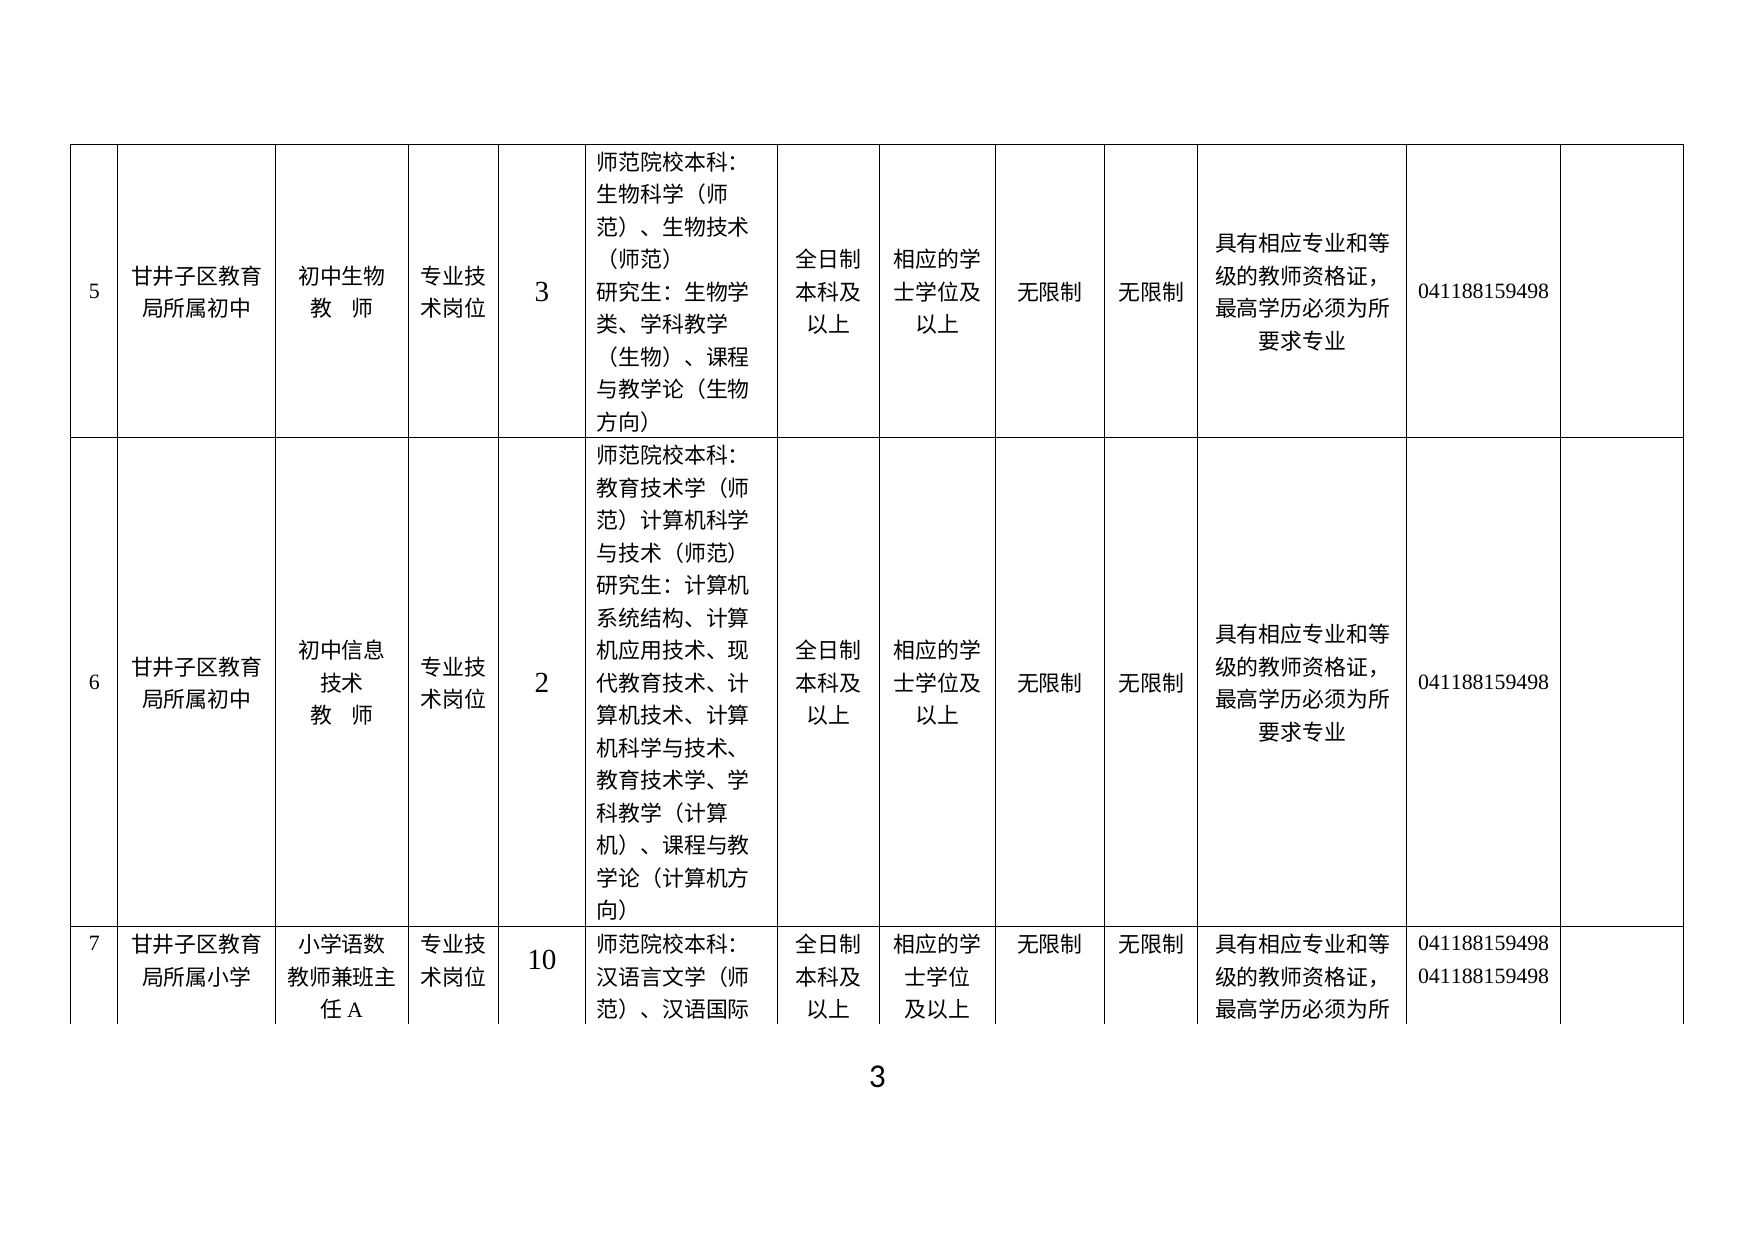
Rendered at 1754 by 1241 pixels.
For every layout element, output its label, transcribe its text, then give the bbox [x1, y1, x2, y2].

table_cell 师范院校本科：生物科学（师范）、生物技术（师范） 研究生：生物学类、学科教学（生物）、课程与教学论（生物方向） [586, 145, 777, 437]
table_cell 师范院校本科：教育技术学（师范）计算机科学与技术（师范） 研究生：计算机系统结构、计算机应用技术、现代教育技术、计算机技术、计算机科学与技术、教育技术学、学科教学（计算机）、课程与教学论（计算机方向） [586, 438, 777, 926]
table_cell 小学语数 教师兼班主任A [276, 927, 408, 1024]
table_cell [1198, 927, 1406, 1024]
table_cell 7 [71, 927, 117, 1024]
table_cell 041188159498 [1407, 145, 1560, 437]
table_cell 甘井子区教育局所属小学 [118, 927, 275, 1024]
table_cell 6 [71, 438, 117, 926]
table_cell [586, 927, 777, 1024]
table_cell 无限制 [1105, 145, 1197, 437]
table_cell 无限制 [996, 145, 1104, 437]
table_cell [1561, 927, 1683, 1024]
table_cell 甘井子区教育局所属初中 [118, 438, 275, 926]
table_cell 5 [71, 145, 117, 437]
table_cell 初中信息 技术 教 师 [276, 438, 408, 926]
table_cell 全日制本科及以上 [778, 438, 879, 926]
table_cell 2 [499, 438, 585, 926]
table_cell 相应的学士学位及以上 [880, 145, 995, 437]
table_cell 专业技术岗位 [409, 145, 498, 437]
table_cell 3 [499, 145, 585, 437]
table_cell 专业技术岗位 [409, 438, 498, 926]
table_cell 全日制本科及以上 [778, 927, 879, 1024]
table_cell 无限制 [1105, 438, 1197, 926]
table_cell 初中生物 教 师 [276, 145, 408, 437]
table_cell 相应的学士学位 及以上 [880, 927, 995, 1024]
table_cell 具有相应专业和等级的教师资格证，最高学历必须为所要求专业 [1198, 438, 1406, 926]
table_cell 041188159498 [1407, 438, 1560, 926]
table_cell 甘井子区教育局所属初中 [118, 145, 275, 437]
table_cell 无限制 [1105, 927, 1197, 1024]
table_cell 10 [499, 927, 585, 1024]
table_cell [1561, 438, 1683, 926]
table_cell 相应的学士学位及以上 [880, 438, 995, 926]
table_cell 无限制 [996, 927, 1104, 1024]
table_cell [1561, 145, 1683, 437]
table_cell 无限制 [996, 438, 1104, 926]
table_cell 全日制本科及以上 [778, 145, 879, 437]
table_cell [1407, 927, 1560, 1024]
table_cell 专业技术岗位 [409, 927, 498, 1024]
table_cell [1198, 145, 1406, 437]
